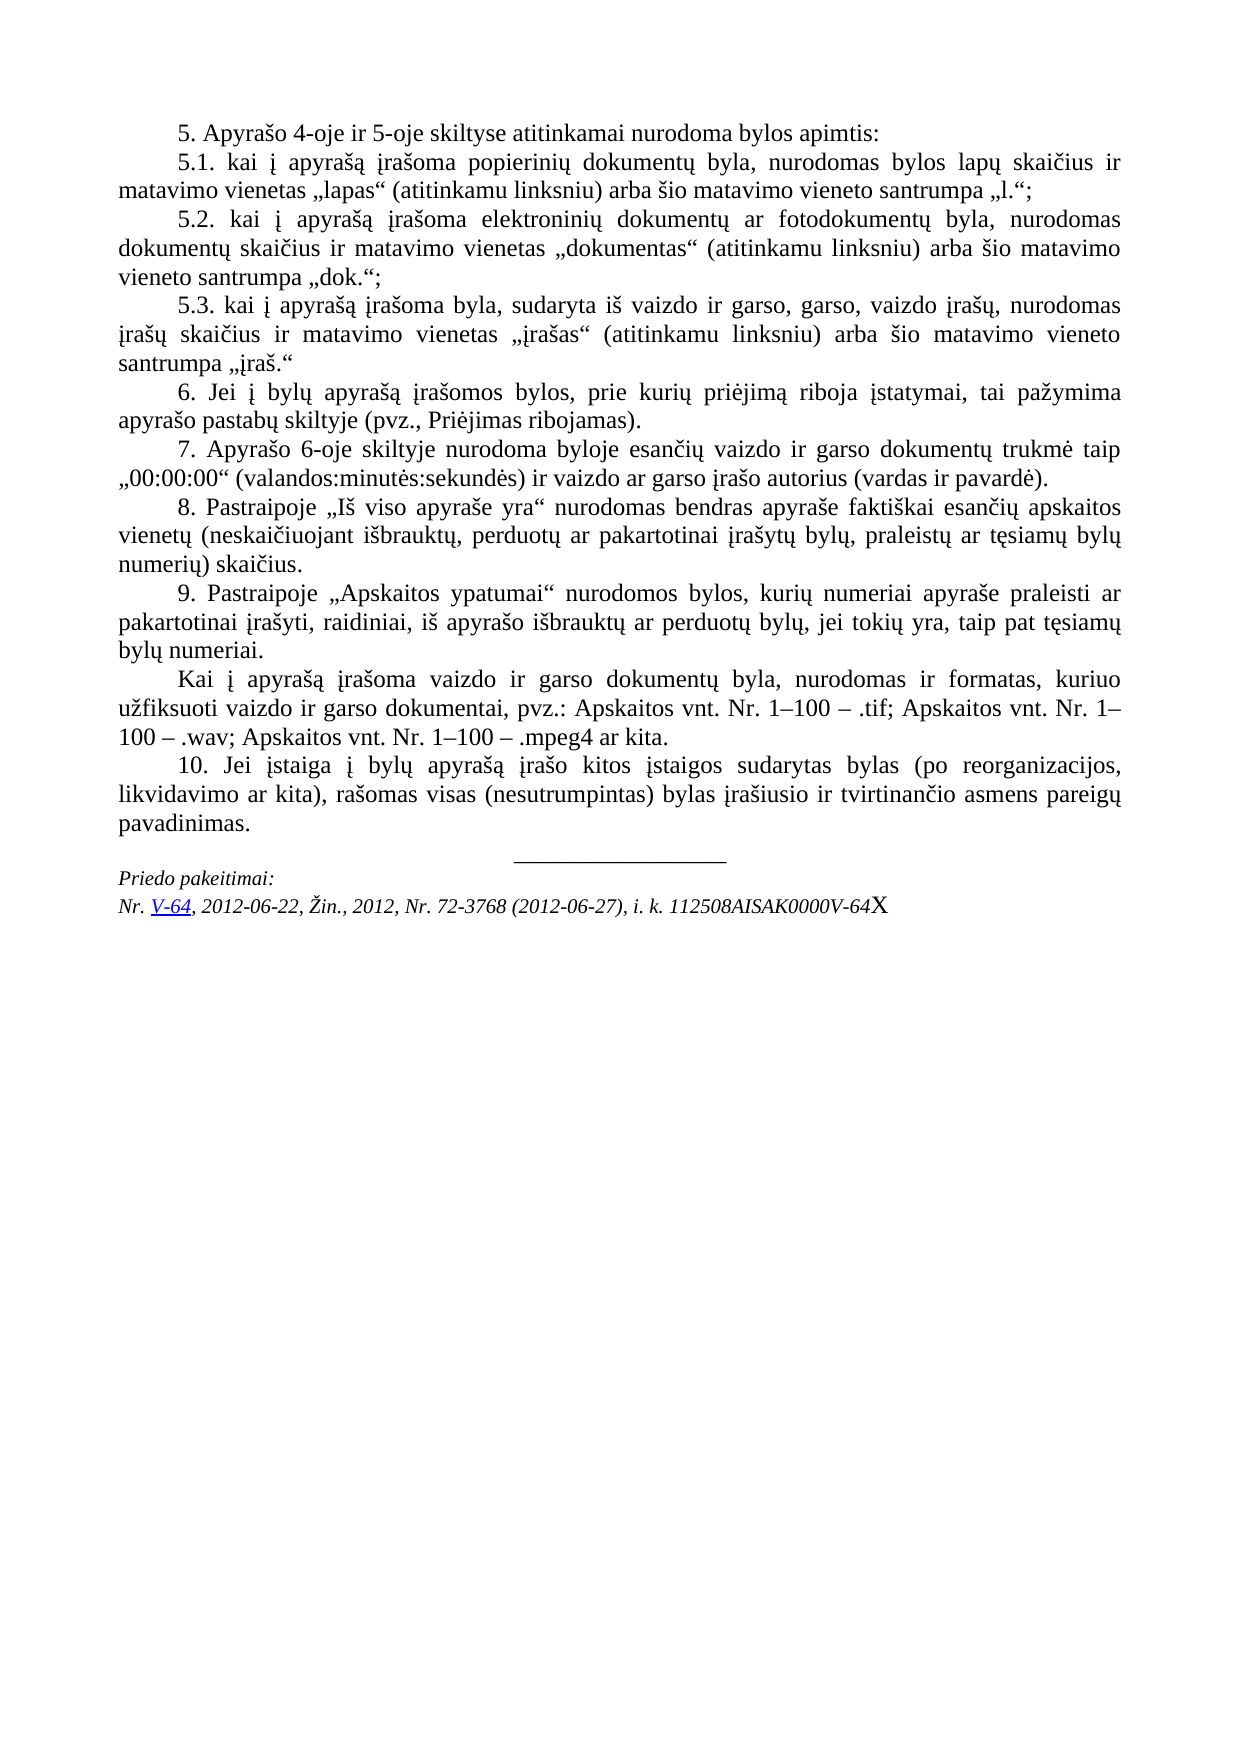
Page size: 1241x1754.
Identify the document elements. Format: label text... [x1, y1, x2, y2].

text 9. Pastraipoje „Apskaitos ypatumai“ nurodomos bylos, kurių numeriai apyraše praleisti ar pakartotinai įrašyti, raidiniai, iš apyrašo išbrauktų ar perduotų bylų, jei tokių yra, taip pat tęsiamų bylų numeriai. [118, 578, 1122, 664]
text 5.1. kai į apyrašą įrašoma popierinių dokumentų byla, nurodomas bylos lapų skaičius ir matavimo vienetas „lapas“ (atitinkamu linksniu) arba šio matavimo vieneto santrumpa „l.“; [118, 147, 1122, 204]
text 6. Jei į bylų apyrašą įrašomos bylos, prie kurių priėjimą riboja įstatymai, tai pažymima apyrašo pastabų skiltyje (pvz., Priėjimas ribojamas). [118, 377, 1122, 434]
text 10. Jei įstaiga į bylų apyrašą įrašo kitos įstaigos sudarytas bylas (po reorganizacijos, likvidavimo ar kita), rašomas visas (nesutrumpintas) bylas įrašiusio ir tvirtinančio asmens pareigų pavadinimas. [118, 751, 1122, 837]
text 5.2. kai į apyrašą įrašoma elektroninių dokumentų ar fotodokumentų byla, nurodomas dokumentų skaičius ir matavimo vienetas „dokumentas“ (atitinkamu linksniu) arba šio matavimo vieneto santrumpa „dok.“; [118, 204, 1122, 291]
text Kai į apyrašą įrašoma vaizdo ir garso dokumentų byla, nurodomas ir formatas, kuriuo užfiksuoti vaizdo ir garso dokumentai, pvz.: Apskaitos vnt. Nr. 1–100 – .tif; Apskaitos vnt. Nr. 1–100 – .wav; Apskaitos vnt. Nr. 1–100 – .mpeg4 ar kita. [118, 664, 1122, 751]
text 7. Apyrašo 6-oje skiltyje nurodoma byloje esančių vaizdo ir garso dokumentų trukmė taip „00:00:00“ (valandos:minutės:sekundės) ir vaizdo ar garso įrašo autorius (vardas ir pavardė). [118, 434, 1122, 492]
text 8. Pastraipoje „Iš viso apyraše yra“ nurodomas bendras apyraše faktiškai esančių apskaitos vienetų (neskaičiuojant išbrauktų, perduotų ar pakartotinai įrašytų bylų, praleistų ar tęsiamų bylų numerių) skaičius. [118, 492, 1122, 578]
text _________________ [118, 837, 1122, 866]
text 5.3. kai į apyrašą įrašoma byla, sudaryta iš vaizdo ir garso, garso, vaizdo įrašų, nurodomas įrašų skaičius ir matavimo vienetas „įrašas“ (atitinkamu linksniu) arba šio matavimo vieneto santrumpa „įraš.“ [118, 291, 1122, 377]
text 5. Apyrašo 4-oje ir 5-oje skiltyse atitinkamai nurodoma bylos apimtis: [118, 118, 1122, 147]
